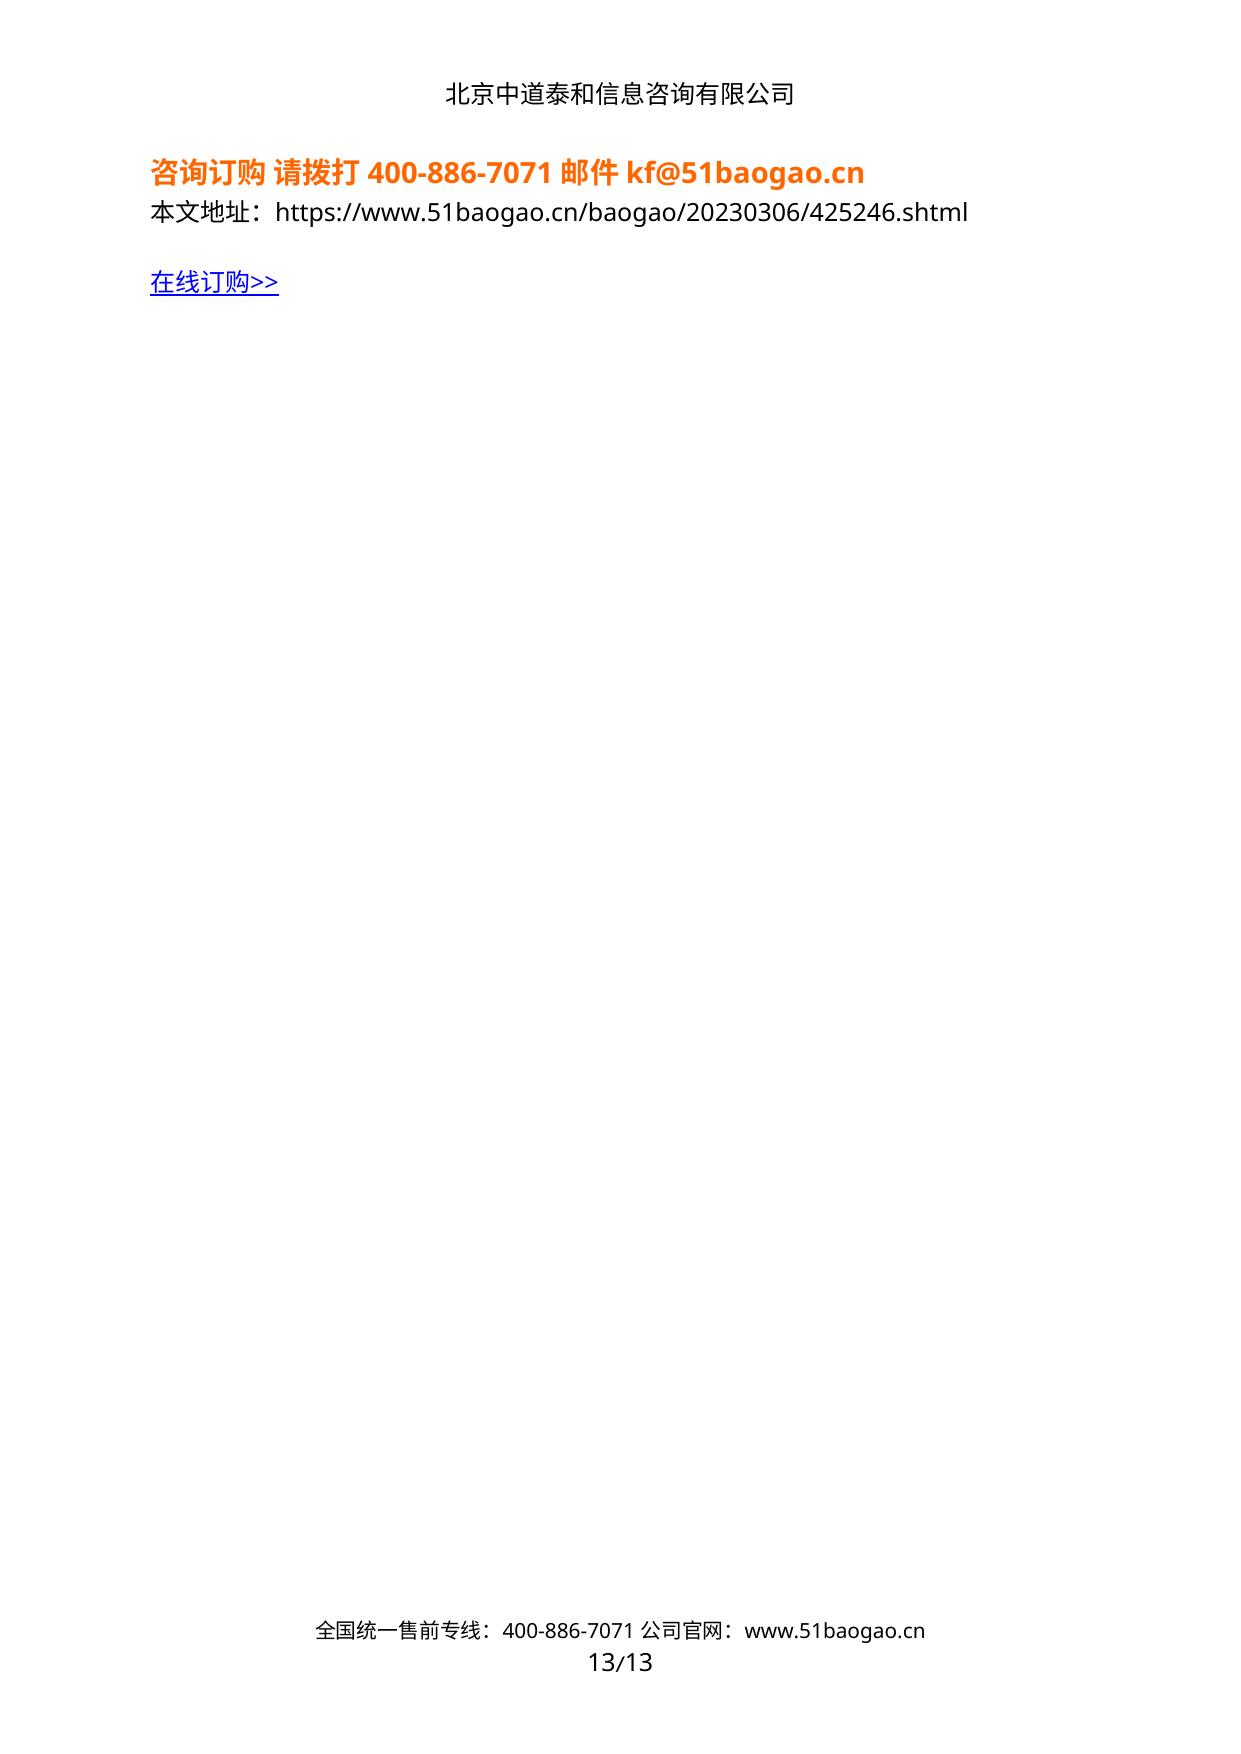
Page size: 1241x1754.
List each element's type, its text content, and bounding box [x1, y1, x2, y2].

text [150, 150, 1090, 229]
text 在线订购>> [150, 229, 1090, 299]
